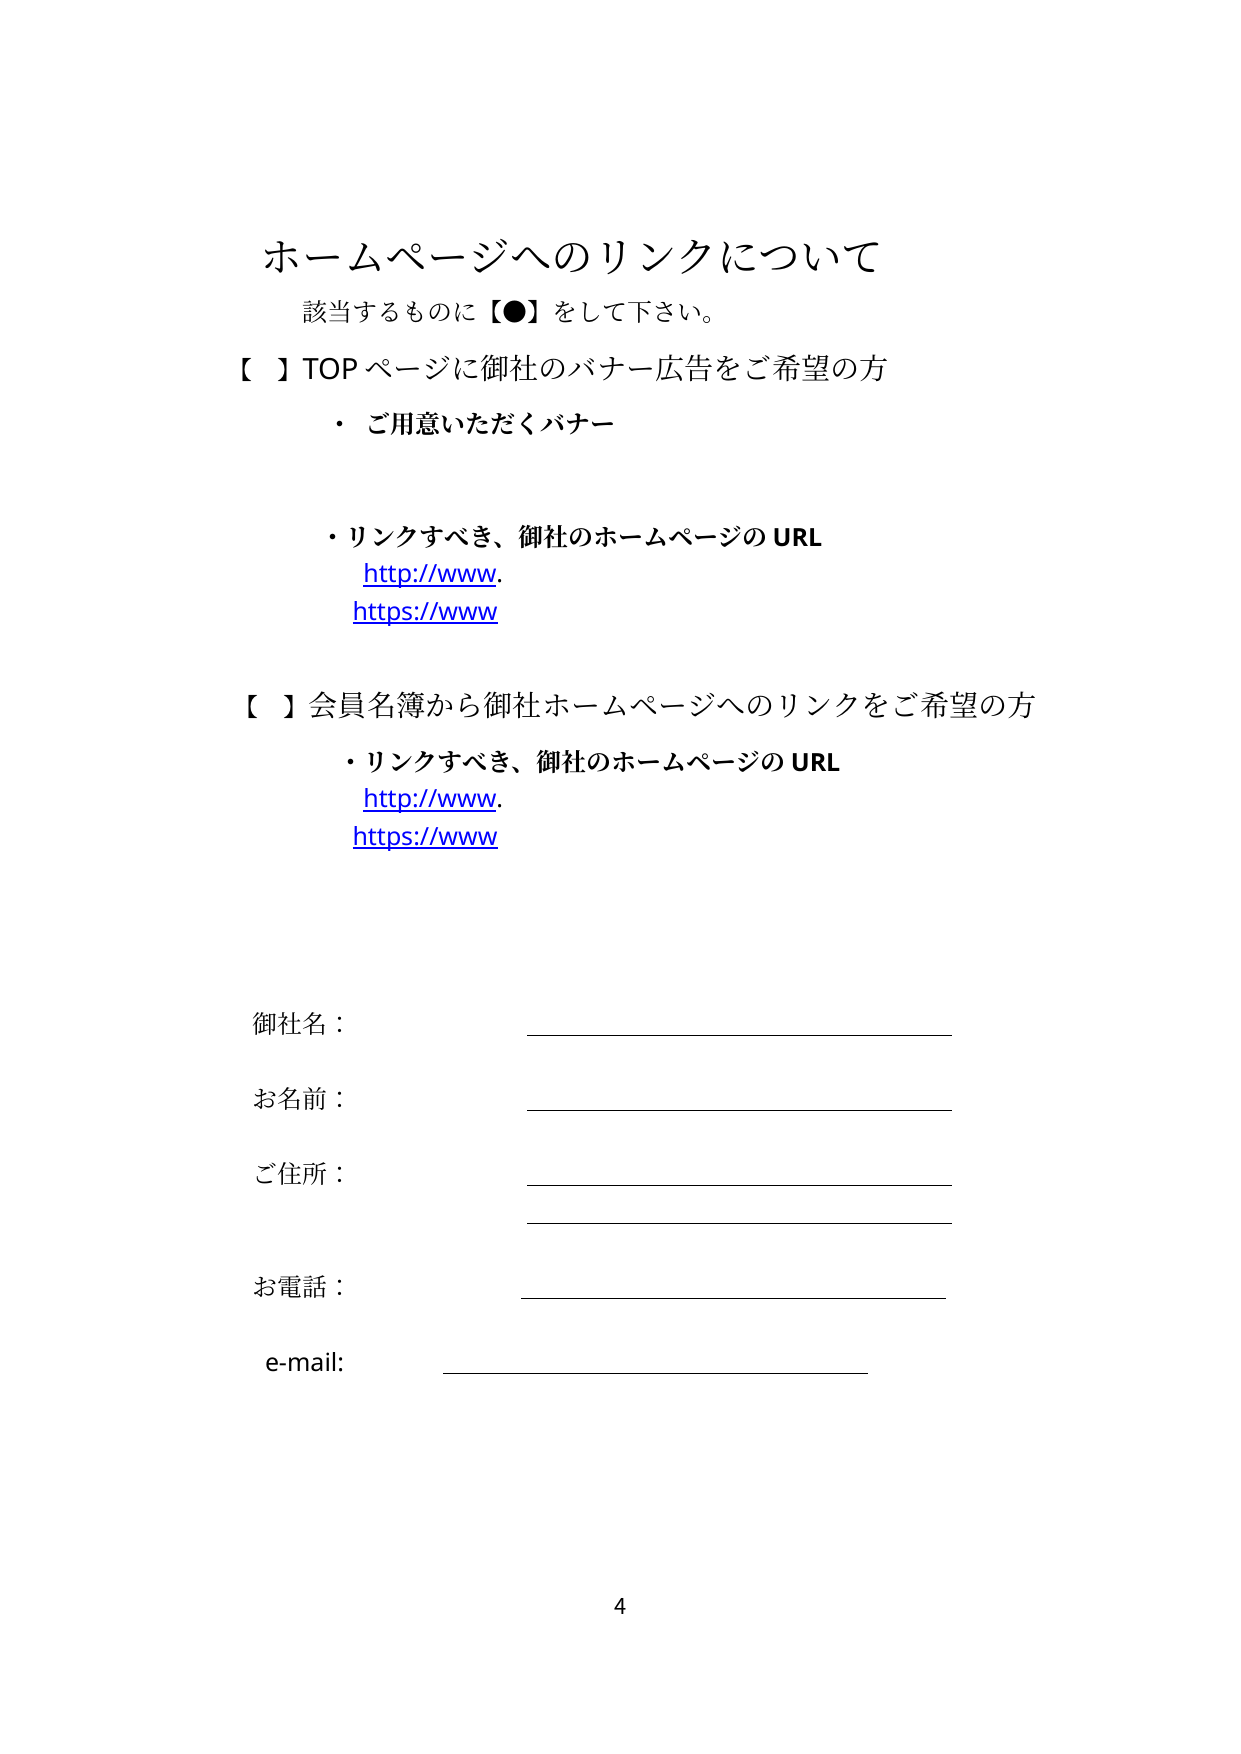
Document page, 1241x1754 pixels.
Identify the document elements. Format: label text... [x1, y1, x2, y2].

text 御社名： ＿＿＿＿＿＿＿＿＿＿＿＿＿＿＿＿＿ [177, 1004, 1063, 1042]
text ＿＿＿＿＿＿＿＿＿＿＿＿＿＿＿＿＿ [177, 1192, 1063, 1229]
text 【 】TOPページに御社のバナー広告をご希望の方 [177, 329, 1063, 404]
text e-mail: ＿＿＿＿＿＿＿＿＿＿＿＿＿＿＿＿＿ [177, 1342, 1063, 1379]
text ・リンクすべき、御社のホームページのURL [177, 742, 1063, 779]
text ・リンクすべき、御社のホームページのURL [177, 517, 1063, 554]
text 【 】会員名簿から御社ホームページへのリンクをご希望の方 [221, 667, 1063, 742]
text お電話： ＿＿＿＿＿＿＿＿＿＿＿＿＿＿＿＿＿ [177, 1267, 1063, 1304]
text 該当するものに【●】をして下さい。 [177, 292, 1063, 329]
text https://www [177, 592, 1063, 629]
text ホームページへのリンクについて [177, 217, 1063, 292]
text ご住所： ＿＿＿＿＿＿＿＿＿＿＿＿＿＿＿＿＿ [177, 1154, 1063, 1192]
text https://www [177, 817, 1063, 854]
text お名前： ＿＿＿＿＿＿＿＿＿＿＿＿＿＿＿＿＿ [177, 1079, 1063, 1117]
text http://www. [221, 779, 1063, 817]
text http://www. [221, 554, 1063, 592]
list ご用意いただくバナー [327, 404, 1063, 442]
